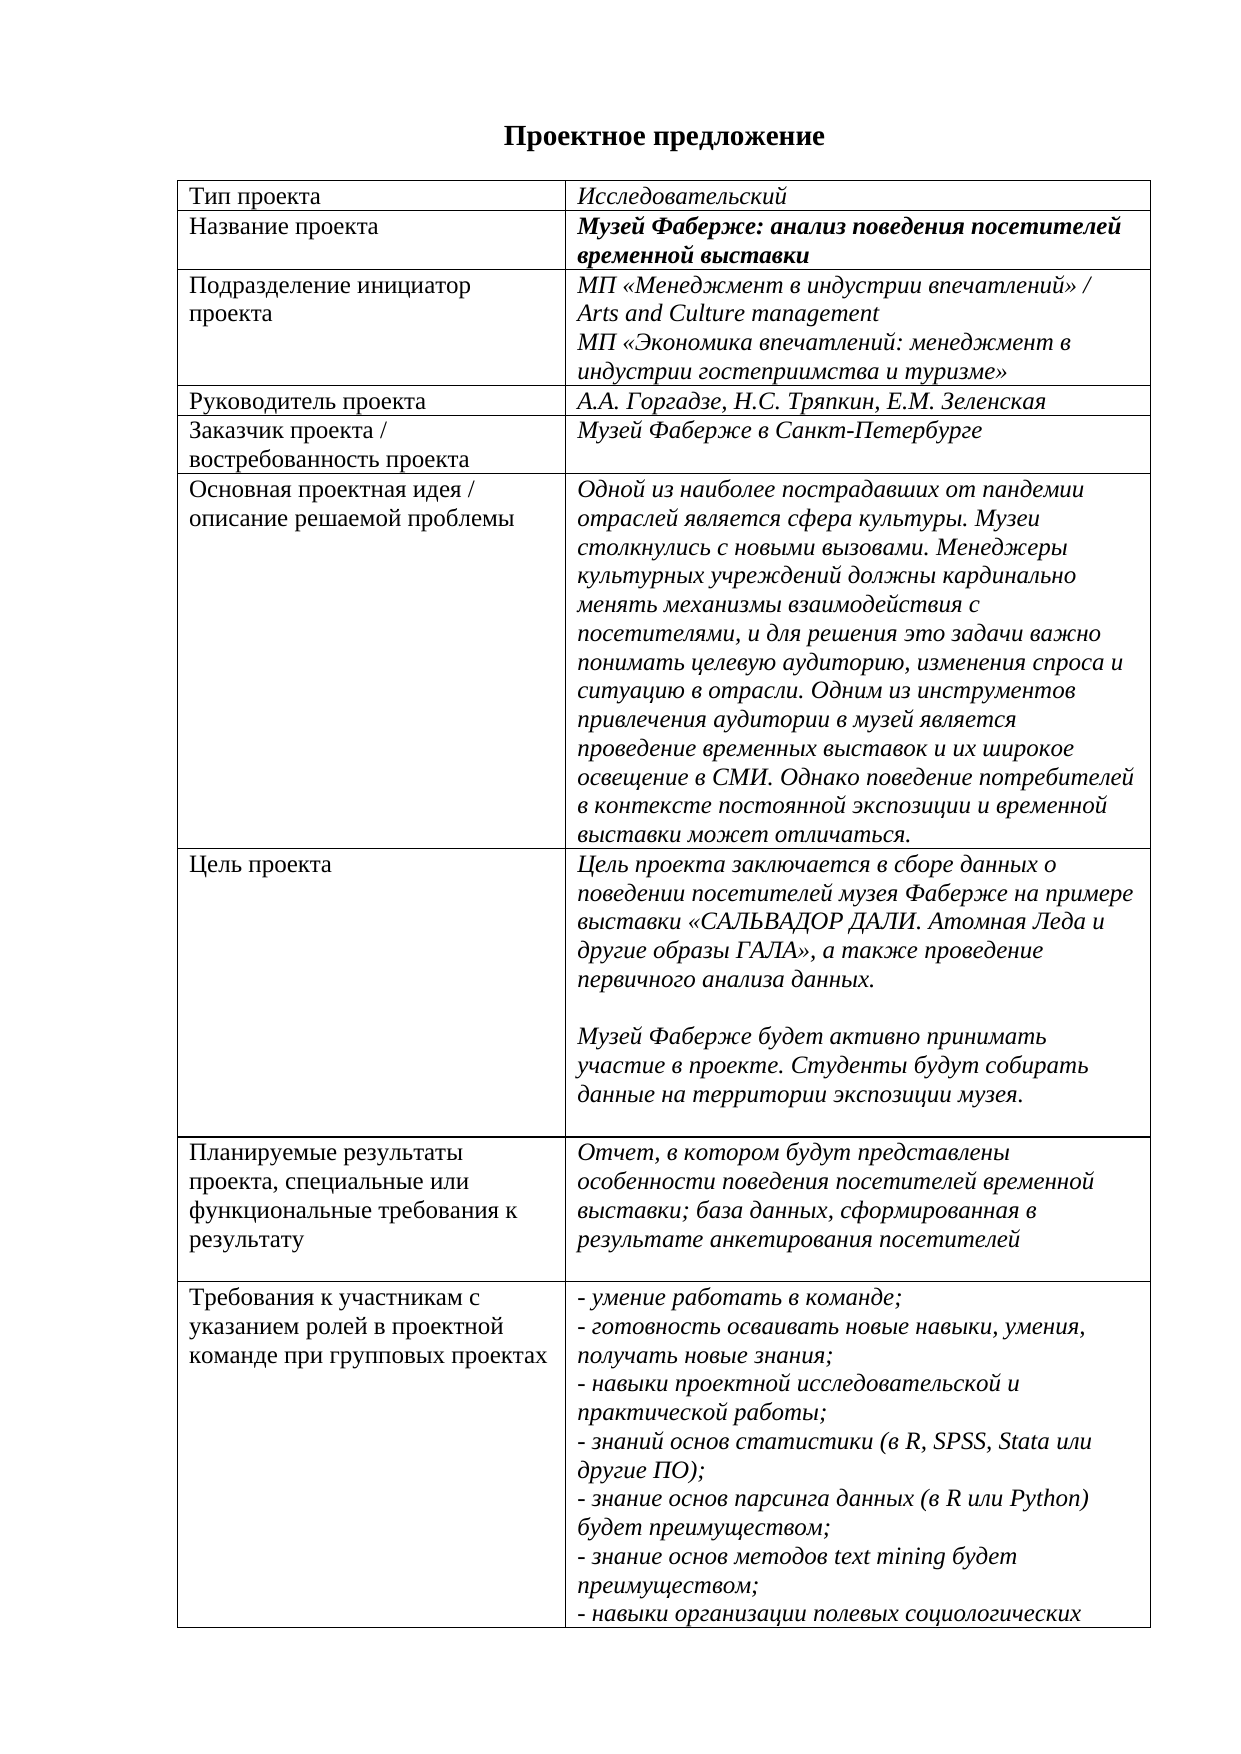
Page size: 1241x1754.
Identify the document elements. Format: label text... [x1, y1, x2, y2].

table_header Тип проекта [178, 181, 565, 210]
table_cell Название проекта [178, 211, 565, 269]
table_cell Руководитель проекта [178, 386, 565, 414]
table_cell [566, 1282, 1150, 1627]
table_cell Цель проекта заключается в сборе данных о поведении посетителей музея Фаберже на примере выставки «САЛЬВАДОР ДАЛИ. Атомная Леда и другие образы ГАЛА», а также проведение первичного анализа данных. Музей Фаберже будет активно принимать участие в проекте. Студенты будут собирать данные на территории экспозиции музея. [566, 849, 1150, 1136]
table_cell Отчет, в котором будут представлены особенности поведения посетителей временной выставки; база данных, сформированная в результате анкетирования посетителей [566, 1138, 1150, 1281]
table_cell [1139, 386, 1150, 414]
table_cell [178, 1282, 565, 1627]
text Проектное предложение [177, 118, 1152, 152]
table_cell Заказчик проекта / востребованность проекта [178, 416, 565, 473]
table_cell Основная проектная идея / описание решаемой проблемы [178, 474, 565, 848]
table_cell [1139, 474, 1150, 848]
table_cell Цель проекта [178, 849, 565, 1136]
table_cell Планируемые результаты проекта, специальные или функциональные требования к результату [178, 1138, 565, 1281]
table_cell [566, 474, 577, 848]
table_cell Подразделение инициатор проекта [178, 270, 565, 385]
table_header Исследовательский [566, 181, 1150, 210]
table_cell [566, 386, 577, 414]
table_cell МП «Менеджмент в индустрии впечатлений» / Arts and Culture management МП «Экономика впечатлений: менеджмент в индустрии гостеприимства и туризме» [566, 270, 1150, 385]
table_cell Музей Фаберже: анализ поведения посетителей временной выставки [566, 211, 1150, 269]
table_cell Музей Фаберже в Санкт-Петербурге [566, 416, 1150, 473]
